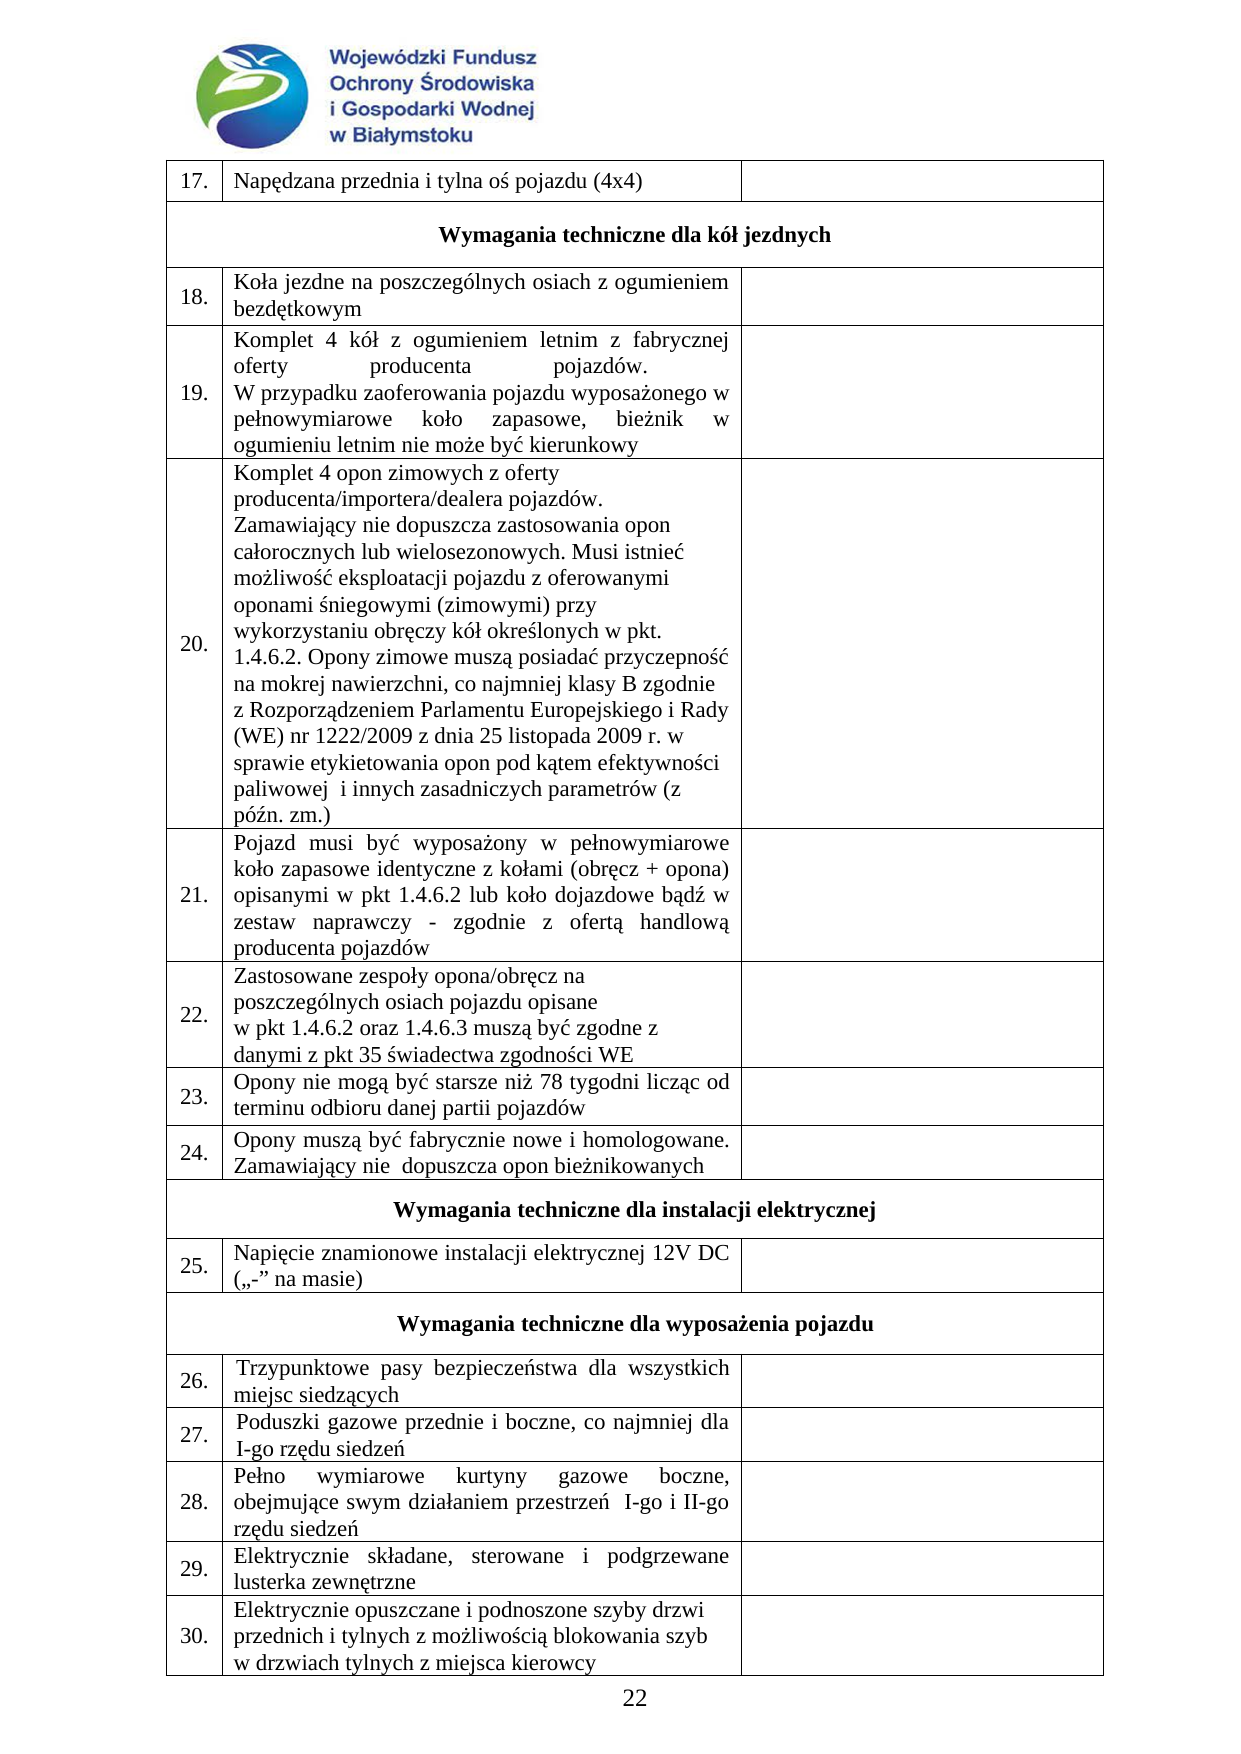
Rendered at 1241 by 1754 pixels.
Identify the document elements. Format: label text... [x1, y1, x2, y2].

table_cell Napędzana przednia i tylna oś pojazdu (4x4) [223, 161, 741, 201]
table_cell Koła jezdne na poszczególnych osiach z ogumieniem bezdętkowym [223, 268, 741, 325]
table_cell [742, 1068, 1103, 1125]
table_cell 28. [167, 1462, 222, 1541]
table_cell [742, 829, 1103, 961]
table_cell Opony muszą być fabrycznie nowe i homologowane. Zamawiający nie dopuszcza opon bieżnikowanych [223, 1126, 741, 1179]
table_cell Poduszki gazowe przednie i boczne, co najmniej dla I-go rzędu siedzeń [223, 1408, 741, 1461]
table_cell Pojazd musi być wyposażony w pełnowymiarowe koło zapasowe identyczne z kołami (obręcz + opona) opisanymi w pkt 1.4.6.2 lub koło dojazdowe bądź w zestaw naprawczy - zgodnie z ofertą handlową producenta pojazdów [223, 829, 741, 961]
table_cell 23. [167, 1068, 222, 1125]
table_cell Komplet 4 opon zimowych z oferty producenta/importera/dealera pojazdów. Zamawiający nie dopuszcza zastosowania opon całorocznych lub wielosezonowych. Musi istnieć możliwość eksploatacji pojazdu z oferowanymi oponami śniegowymi (zimowymi) przy wykorzystaniu obręczy kół określonych w pkt. 1.4.6.2. Opony zimowe muszą posiadać przyczepność na mokrej nawierzchni, co najmniej klasy B zgodnie z Rozporządzeniem Parlamentu Europejskiego i Rady (WE) nr 1222/2009 z dnia 25 listopada 2009 r. w sprawie etykietowania opon pod kątem efektywności paliwowej i innych zasadniczych parametrów (z późn. zm.) [223, 459, 741, 828]
table_cell Zastosowane zespoły opona/obręcz na poszczególnych osiach pojazdu opisane w pkt 1.4.6.2 oraz 1.4.6.3 muszą być zgodne z danymi z pkt 35 świadectwa zgodności WE [223, 962, 741, 1067]
table_cell 20. [167, 459, 222, 828]
table_cell [742, 1355, 1103, 1407]
picture [177, 29, 560, 160]
table_cell Opony nie mogą być starsze niż 78 tygodni licząc od terminu odbioru danej partii pojazdów [223, 1068, 741, 1125]
table_cell [742, 1408, 1103, 1461]
table_cell 29. [167, 1542, 222, 1595]
table_cell Napięcie znamionowe instalacji elektrycznej 12V DC („-” na masie) [223, 1239, 741, 1292]
table_cell [742, 268, 1103, 325]
table_cell 27. [167, 1408, 222, 1461]
table_cell Wymagania techniczne dla instalacji elektrycznej [167, 1180, 1103, 1238]
table_cell [742, 1596, 1103, 1675]
table_cell Pełno wymiarowe kurtyny gazowe boczne, obejmujące swym działaniem przestrzeń I-go i II-go rzędu siedzeń [223, 1462, 741, 1541]
table_cell 22. [167, 962, 222, 1067]
table_cell [742, 1462, 1103, 1541]
table_cell 18. [167, 268, 222, 325]
table_cell [742, 1239, 1103, 1292]
table_cell [742, 326, 1103, 458]
table_cell [742, 161, 1103, 201]
table_cell [742, 1126, 1103, 1179]
table_cell 19. [167, 326, 222, 458]
table_cell Elektrycznie opuszczane i podnoszone szyby drzwi przednich i tylnych z możliwością blokowania szyb w drzwiach tylnych z miejsca kierowcy [223, 1596, 741, 1675]
table_cell 25. [167, 1239, 222, 1292]
table_cell 17. [167, 161, 222, 201]
table_cell [742, 962, 1103, 1067]
table_cell 30. [167, 1596, 222, 1675]
table_cell Komplet 4 kół z ogumieniem letnim z fabrycznej oferty producenta pojazdów. W przypadku zaoferowania pojazdu wyposażonego w pełnowymiarowe koło zapasowe, bieżnik w ogumieniu letnim nie może być kierunkowy [223, 326, 741, 458]
table_cell 24. [167, 1126, 222, 1179]
table_cell 21. [167, 829, 222, 961]
table_cell Trzypunktowe pasy bezpieczeństwa dla wszystkich miejsc siedzących [223, 1355, 741, 1407]
table_cell 26. [167, 1355, 222, 1407]
table_cell [742, 1542, 1103, 1595]
table_cell Wymagania techniczne dla wyposażenia pojazdu [167, 1293, 1103, 1353]
table_cell Elektrycznie składane, sterowane i podgrzewane lusterka zewnętrzne [223, 1542, 741, 1595]
table_cell Wymagania techniczne dla kół jezdnych [167, 202, 1103, 267]
table_cell [742, 459, 1103, 828]
